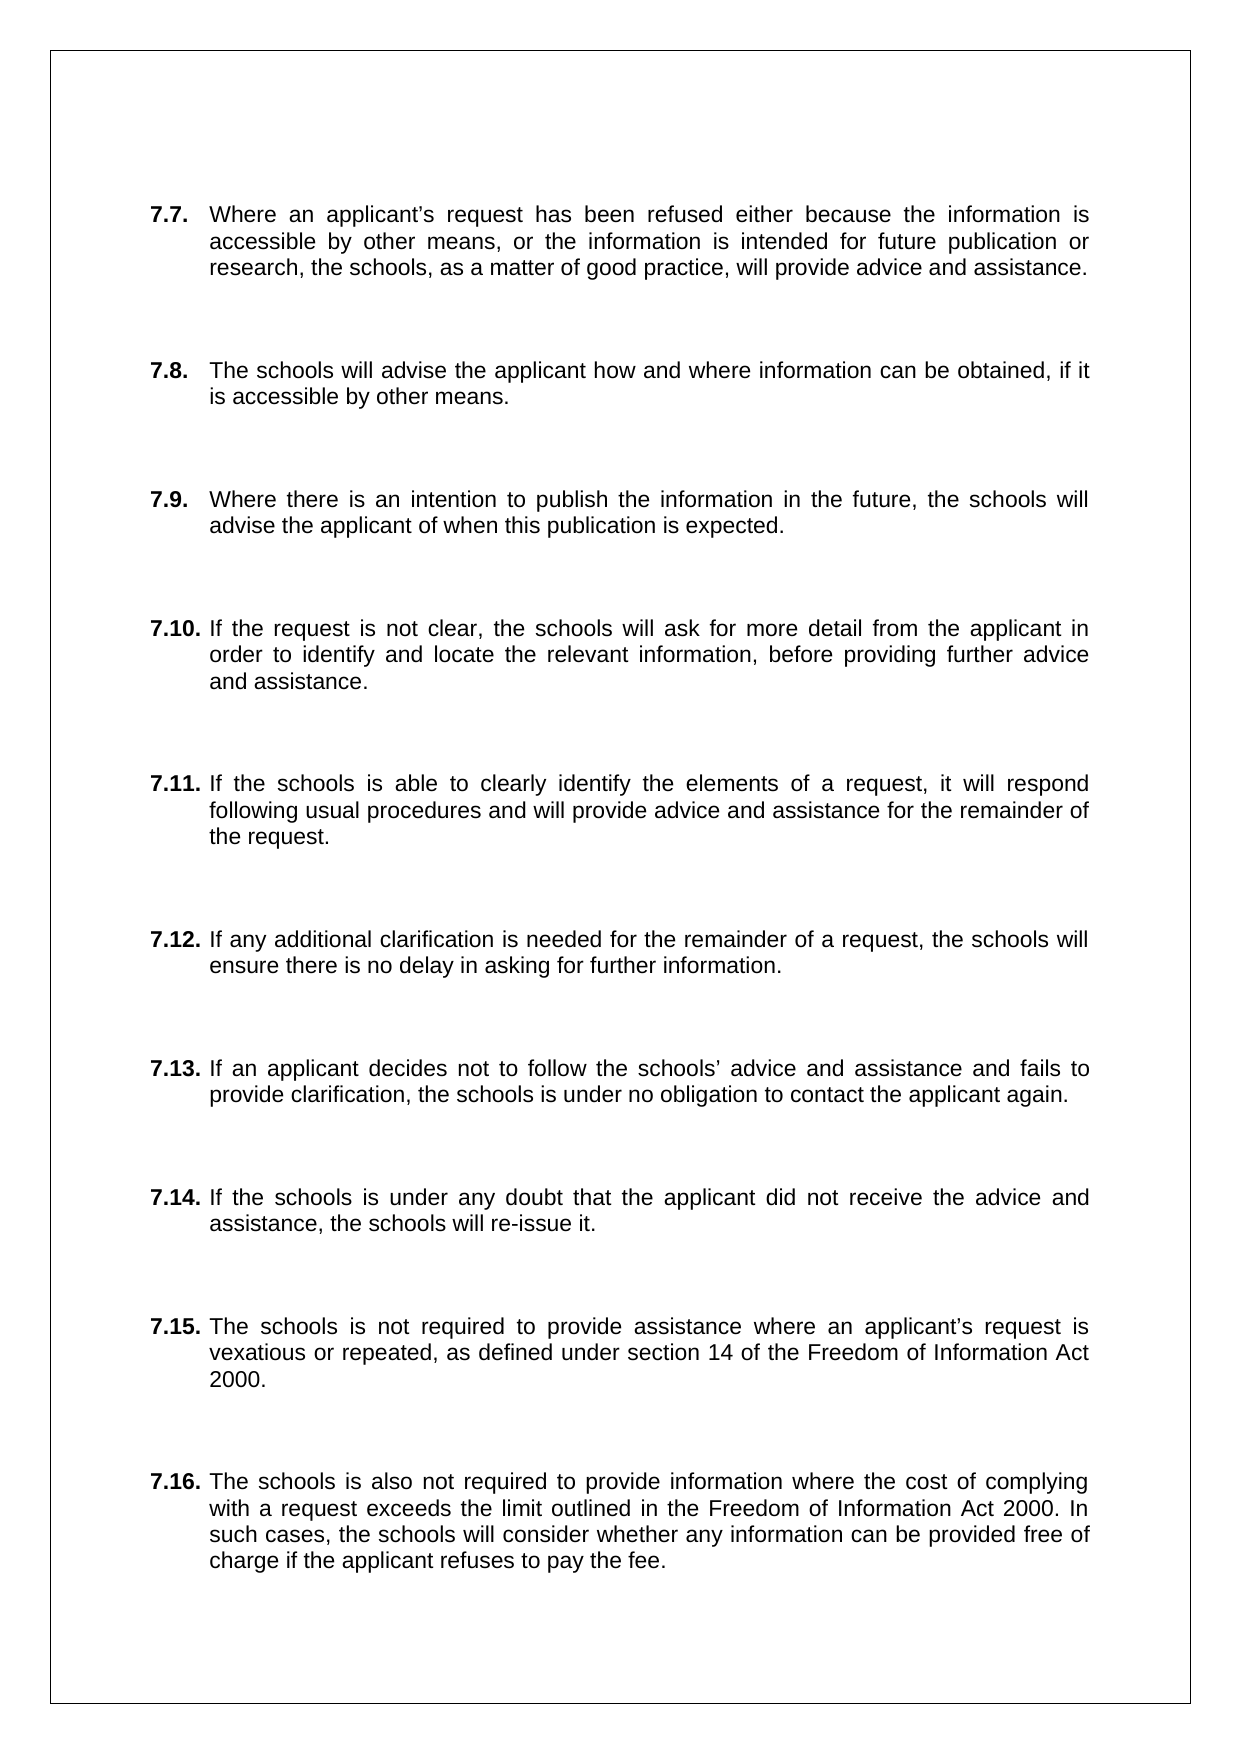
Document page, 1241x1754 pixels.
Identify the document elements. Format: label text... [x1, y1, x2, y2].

text If the schools is under any doubt that the applicant did not receive the advice and assistance, the schools will re-issue it. [150, 1184, 1090, 1237]
text Where there is an intention to publish the information in the future, the schools will advise the applicant of when this publication is expected. [150, 486, 1090, 538]
text The schools is also not required to provide information where the cost of complying with a request exceeds the limit outlined in the Freedom of Information Act 2000. In such cases, the schools will consider whether any information can be provided free of charge if the applicant refuses to pay the fee. [150, 1468, 1090, 1574]
text If the request is not clear, the schools will ask for more detail from the applicant in order to identify and locate the relevant information, before providing further advice and assistance. [150, 615, 1090, 694]
text If any additional clarification is needed for the remainder of a request, the schools will ensure there is no delay in asking for further information. [150, 926, 1090, 978]
text The schools will advise the applicant how and where information can be obtained, if it is accessible by other means. [150, 357, 1090, 409]
text If an applicant decides not to follow the schools’ advice and assistance and fails to provide clarification, the schools is under no obligation to contact the applicant again. [150, 1055, 1090, 1107]
text If the schools is able to clearly identify the elements of a request, it will respond following usual procedures and will provide advice and assistance for the remainder of the request. [150, 770, 1090, 849]
text The schools is not required to provide assistance where an applicant’s request is vexatious or repeated, as defined under section 14 of the Freedom of Information Act 2000. [150, 1313, 1090, 1392]
text Where an applicant’s request has been refused either because the information is accessible by other means, or the information is intended for future publication or research, the schools, as a matter of good practice, will provide advice and assistance. [150, 201, 1090, 280]
